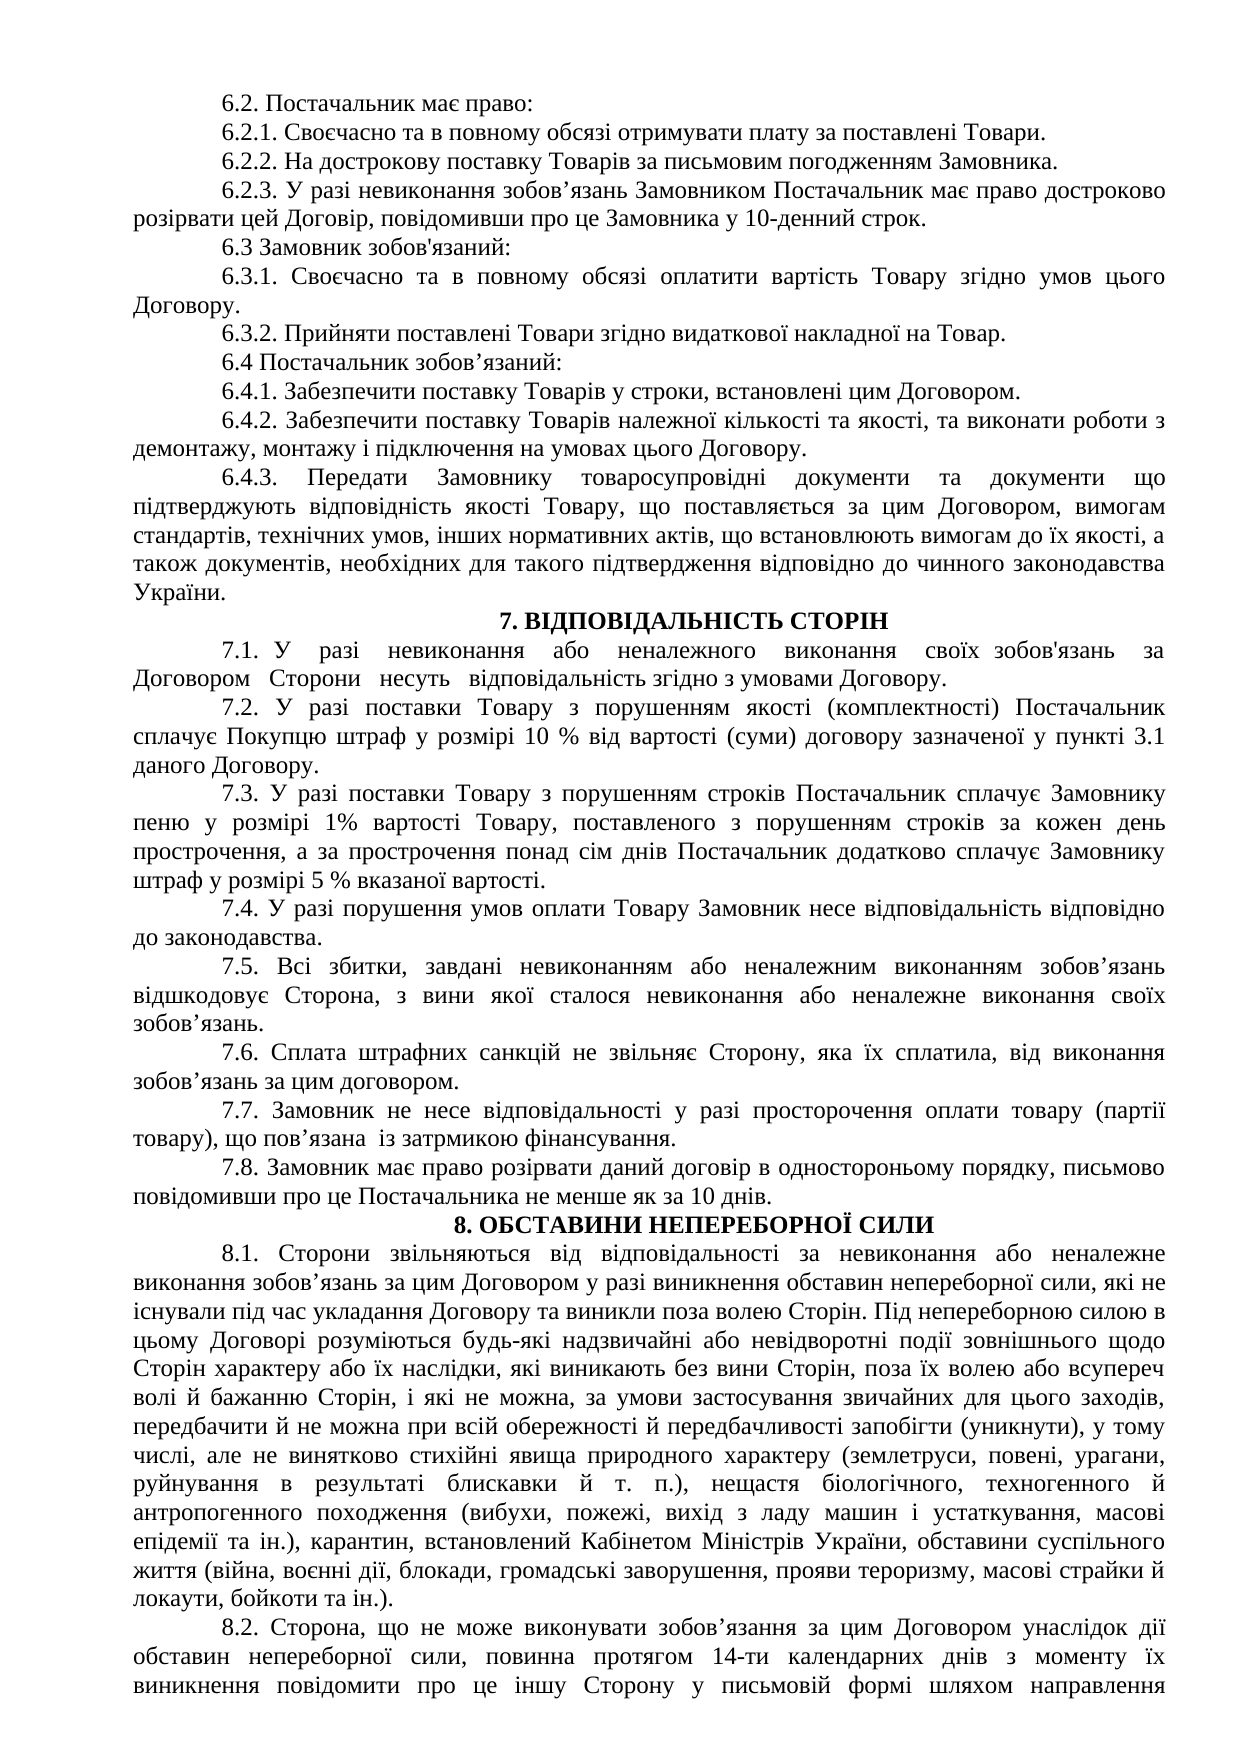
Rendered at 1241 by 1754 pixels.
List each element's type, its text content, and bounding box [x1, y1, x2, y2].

text 7. ВІДПОВІДАЛЬНІСТЬ СТОРІН [133, 606, 1166, 635]
text 8. ОБСТАВИНИ НЕПЕРЕБОРНОЇ СИЛИ [133, 1210, 1166, 1238]
text 6.4 Постачальник зобов’язаний: [133, 347, 1166, 376]
text 6.2.2. На дострокову поставку Товарів за письмовим погодженням Замовника. [133, 146, 1166, 175]
text 7.4. У разі порушення умов оплати Товару Замовник несе відповідальність відповідно до законодавства. [133, 893, 1166, 951]
text 7.6. Сплата штрафних санкцій не звільняє Сторону, яка їх сплатила, від виконання зобов’язань за цим договором. [133, 1037, 1166, 1095]
text 6.4.3. Передати Замовнику товаросупровідні документи та документи що підтверджують відповідність якості Товару, що поставляється за цим Договором, вимогам стандартів, технічних умов, інших нормативних актів, що встановлюють вимогам до їх якості, а також документів, необхідних для такого підтвердження відповідно до чинного законодавства України. [133, 462, 1166, 606]
text 6.2. Постачальник має право: [133, 88, 1166, 117]
text 7.5. Всі збитки, завдані невиконанням або неналежним виконанням зобов’язань відшкодовує Сторона, з вини якої сталося невиконання або неналежне виконання своїх зобов’язань. [133, 951, 1166, 1037]
text 6.3 Замовник зобов'язаний: [133, 232, 1166, 261]
text 7.2. У разі поставки Товару з порушенням якості (комплектності) Постачальник сплачує Покупцю штраф у розмірі 10 % від вартості (суми) договору зазначеної у пункті 3.1 даного Договору. [133, 692, 1166, 778]
text 7.8. Замовник має право розірвати даний договір в одностороньому порядку, письмово повідомивши про це Постачальника не менше як за 10 днів. [133, 1152, 1166, 1210]
text 8.1. Сторони звільняються від відповідальності за невиконання або неналежне виконання зобов’язань за цим Договором у разі виникнення обставин непереборної сили, які не існували під час укладання Договору та виникли поза волею Сторін. Під непереборною силою в цьому Договорі розуміються будь-які надзвичайні або невідворотні події зовнішнього щодо Сторін характеру або їх наслідки, які виникають без вини Сторін, поза їх волею або всупереч волі й бажанню Сторін, і які не можна, за умови застосування звичайних для цього заходів, передбачити й не можна при всій обережності й передбачливості запобігти (уникнути), у тому числі, але не винятково стихійні явища природного характеру (землетруси, повені, урагани, руйнування в результаті блискавки й т. п.), нещастя біологічного, техногенного й антропогенного походження (вибухи, пожежі, вихід з ладу машин і устаткування, масові епідемії та ін.), карантин, встановлений Кабінетом Міністрів України, обставини суспільного життя (війна, воєнні дії, блокади, громадські заворушення, прояви тероризму, масові страйки й локаути, бойкоти та ін.). [133, 1238, 1166, 1612]
text 6.4.2. Забезпечити поставку Товарів належної кількості та якості, та виконати роботи з демонтажу, монтажу і підключення на умовах цього Договору. [133, 405, 1166, 462]
text 6.4.1. Забезпечити поставку Товарів у строки, встановлені цим Договором. [133, 376, 1166, 405]
text 7.1. У разі невиконання або неналежного виконання своїх зобов'язань за Договором Сторони несуть відповідальність згідно з умовами Договору. [133, 635, 1166, 692]
text 6.3.1. Своєчасно та в повному обсязі оплатити вартість Товару згідно умов цього Договору. [133, 261, 1166, 318]
text 6.3.2. Прийняти поставлені Товари згідно видаткової накладної на Товар. [133, 318, 1166, 347]
text 6.2.3. У разі невиконання зобов’язань Замовником Постачальник має право достроково розірвати цей Договір, повідомивши про це Замовника у 10-денний строк. [133, 175, 1166, 232]
text 7.3. У разі поставки Товару з порушенням строків Постачальник сплачує Замовнику пеню у розмірі 1% вартості Товару, поставленого з порушенням строків за кожен день прострочення, а за прострочення понад сім днів Постачальник додатково сплачує Замовнику штраф у розмірі 5 % вказаної вартості. [133, 778, 1166, 893]
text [133, 1612, 1166, 1698]
text 6.2.1. Своєчасно та в повному обсязі отримувати плату за поставлені Товари. [133, 117, 1166, 146]
text 7.7. Замовник не несе відповідальності у разі просторочення оплати товару (партії товару), що пов’язана із затрмикою фінансування. [133, 1095, 1166, 1152]
